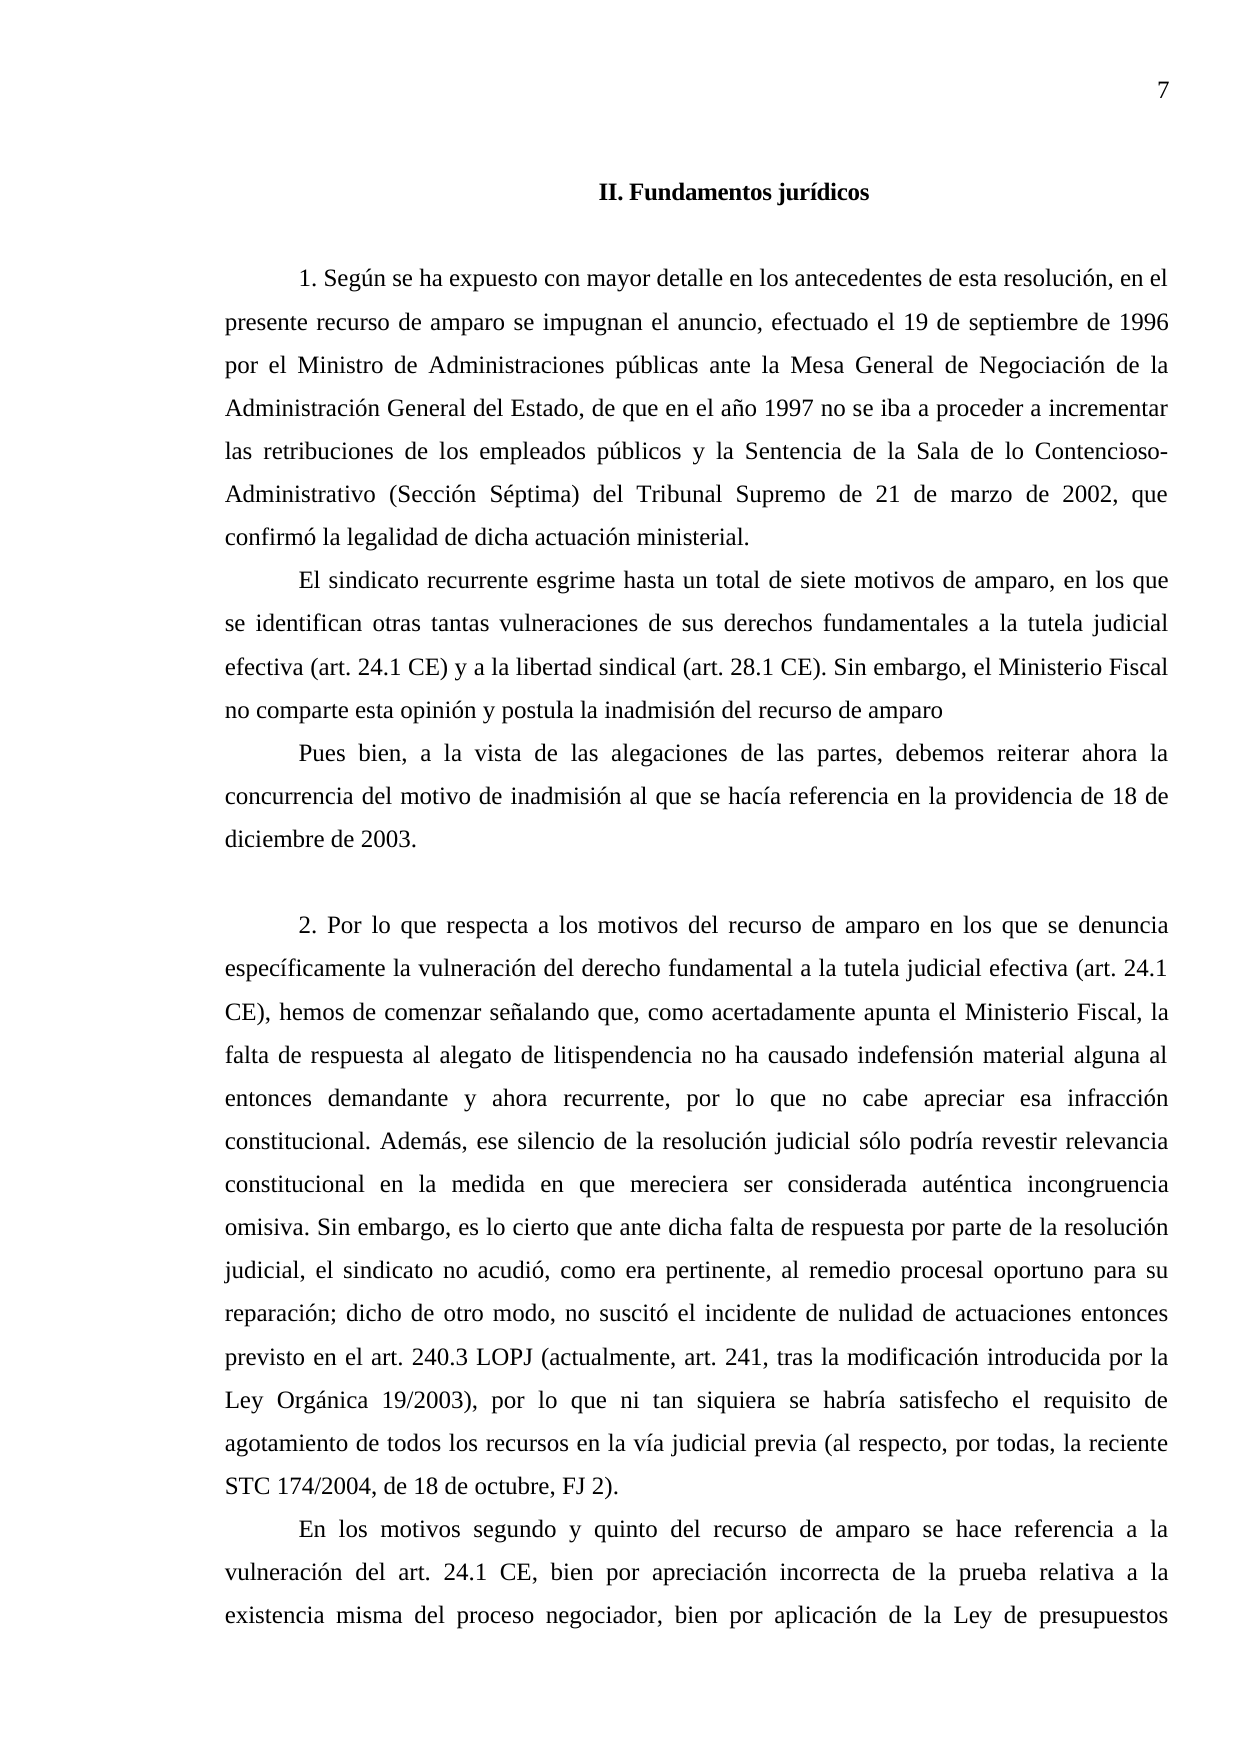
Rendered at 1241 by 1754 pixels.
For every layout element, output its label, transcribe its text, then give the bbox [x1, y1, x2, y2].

text 1. Según se ha expuesto con mayor detalle en los antecedentes de esta resolución, en el presente recurso de amparo se impugnan el anuncio, efectuado el 19 de septiembre de 1996 por el Ministro de Administraciones públicas ante la Mesa General de Negociación de la Administración General del Estado, de que en el año 1997 no se iba a proceder a incrementar las retribuciones de los empleados públicos y la Sentencia de la Sala de lo Contencioso-Administrativo (Sección Séptima) del Tribunal Supremo de 21 de marzo de 2002, que confirmó la legalidad de dicha actuación ministerial. [224, 263, 1169, 551]
text El sindicato recurrente esgrime hasta un total de siete motivos de amparo, en los que se identifican otras tantas vulneraciones de sus derechos fundamentales a la tutela judicial efectiva (art. 24.1 CE) y a la libertad sindical (art. 28.1 CE). Sin embargo, el Ministerio Fiscal no comparte esta opinión y postula la inadmisión del recurso de amparo [224, 565, 1169, 723]
subtitle II. Fundamentos jurídicos [224, 177, 1169, 206]
text 2. Por lo que respecta a los motivos del recurso de amparo en los que se denuncia específicamente la vulneración del derecho fundamental a la tutela judicial efectiva (art. 24.1 CE), hemos de comenzar señalando que, como acertadamente apunta el Ministerio Fiscal, la falta de respuesta al alegato de litispendencia no ha causado indefensión material alguna al entonces demandante y ahora recurrente, por lo que no cabe apreciar esa infracción constitucional. Además, ese silencio de la resolución judicial sólo podría revestir relevancia constitucional en la medida en que mereciera ser considerada auténtica incongruencia omisiva. Sin embargo, es lo cierto que ante dicha falta de respuesta por parte de la resolución judicial, el sindicato no acudió, como era pertinente, al remedio procesal oportuno para su reparación; dicho de otro modo, no suscitó el incidente de nulidad de actuaciones entonces previsto en el art. 240.3 LOPJ (actualmente, art. 241, tras la modificación introducida por la Ley Orgánica 19/2003), por lo que ni tan siquiera se habría satisfecho el requisito de agotamiento de todos los recursos en la vía judicial previa (al respecto, por todas, la reciente STC 174/2004, de 18 de octubre, FJ 2). [224, 910, 1169, 1500]
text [224, 1514, 1169, 1629]
text Pues bien, a la vista de las alegaciones de las partes, debemos reiterar ahora la concurrencia del motivo de inadmisión al que se hacía referencia en la providencia de 18 de diciembre de 2003. [224, 738, 1169, 853]
